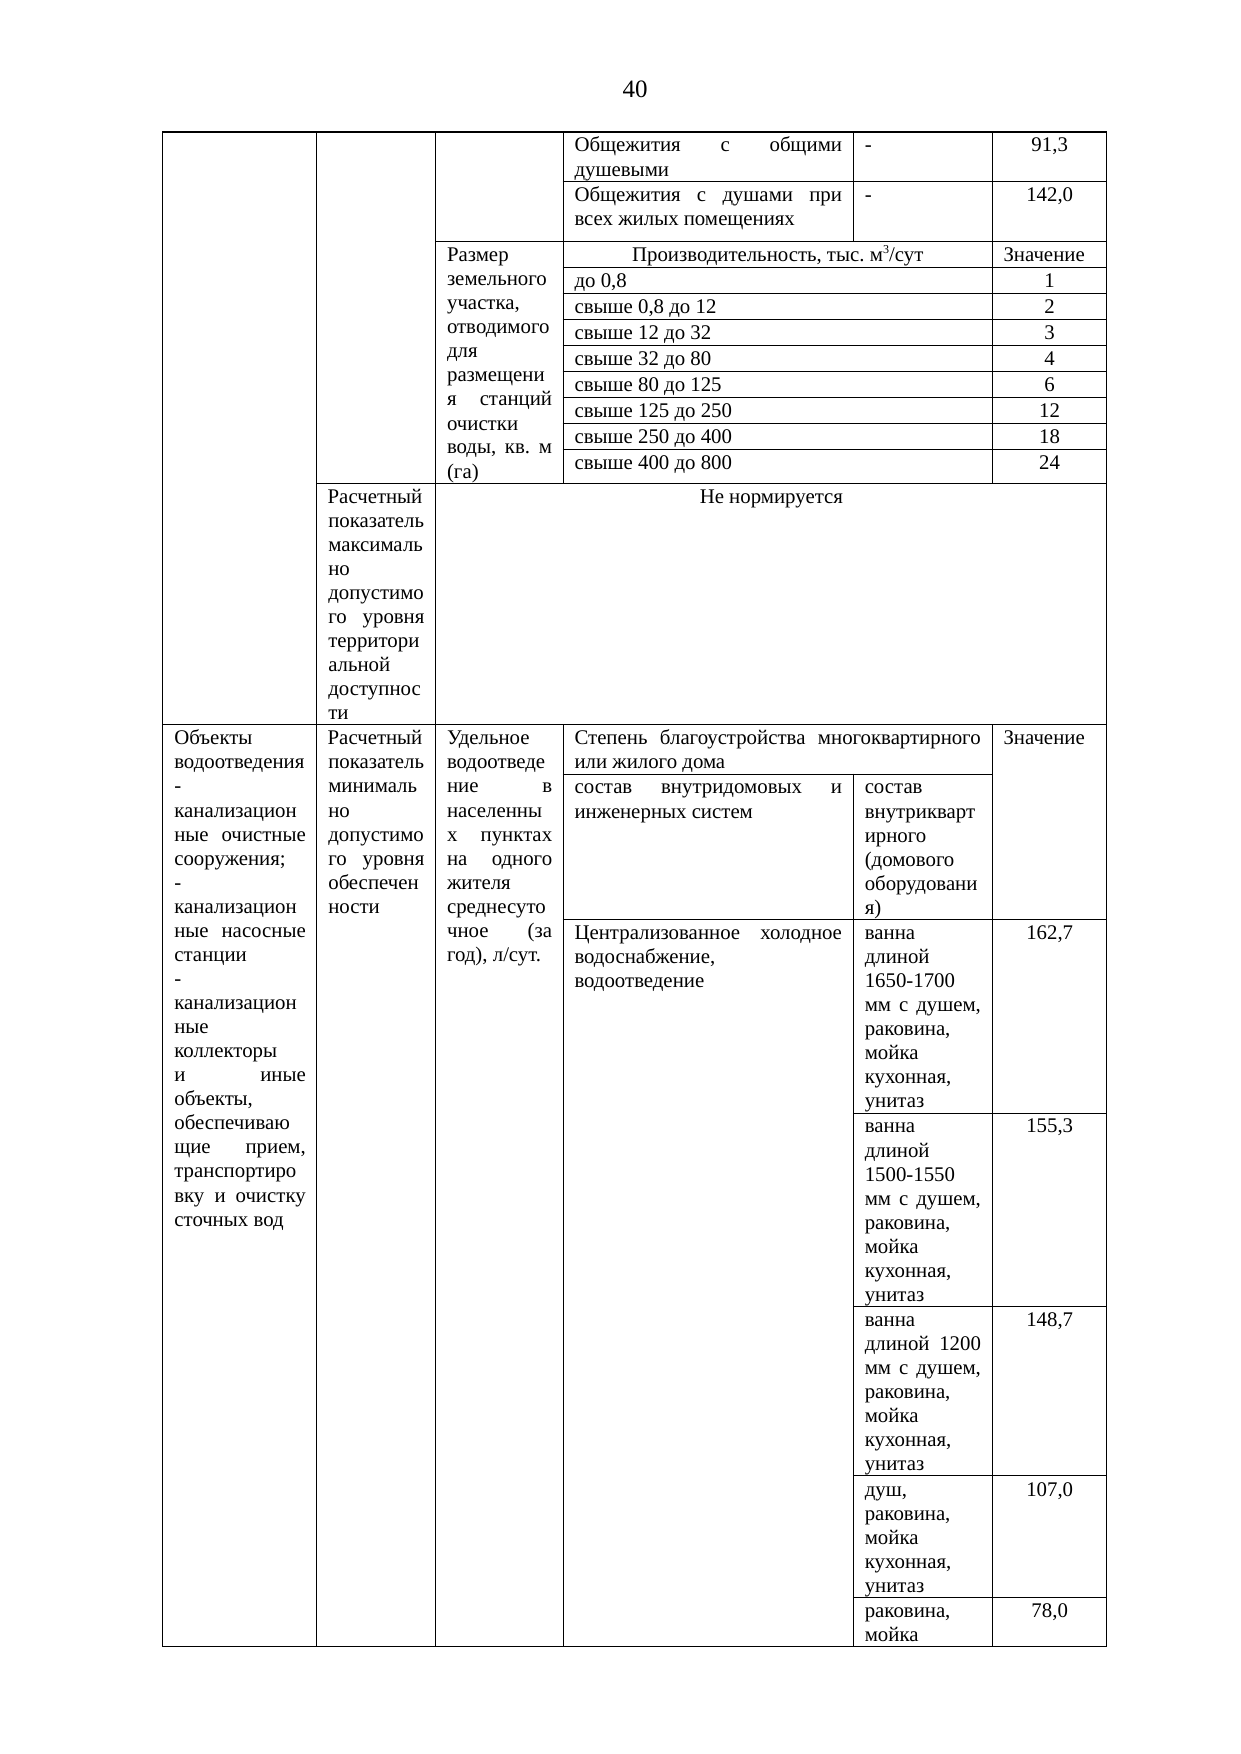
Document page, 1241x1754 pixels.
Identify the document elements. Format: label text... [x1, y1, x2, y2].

table_cell состав внутриквартирного (домового оборудования) [854, 775, 992, 919]
table_cell 3 [993, 320, 1106, 345]
table_cell 4 [993, 346, 1106, 371]
table_cell Централизованное холодное водоснабжение, водоотведение [564, 920, 853, 1646]
table_cell 12 [993, 398, 1106, 423]
table_cell Объекты водоотведения - канализационные очистные сооружения; - канализационные насосные станции - канализационные коллекторы и иные объекты, обеспечивающие прием, транспортировку и очистку сточных вод [163, 725, 316, 1646]
table_cell Значение [993, 725, 1106, 919]
table_cell свыше 125 до 250 [564, 398, 992, 423]
table_cell 6 [993, 372, 1106, 397]
table_cell 155,3 [993, 1114, 1106, 1306]
table_cell 2 [993, 294, 1106, 319]
table_cell Значение [993, 242, 1106, 267]
table_cell - [854, 133, 992, 181]
table_cell ванна длиной 1500-1550 мм с душем, раковина, мойка кухонная, унитаз [854, 1114, 992, 1306]
table_cell - [854, 182, 992, 241]
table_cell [854, 1598, 992, 1646]
table_cell Размер земельного участка, отводимого для размещения станций очистки воды, кв. м (га) [436, 242, 563, 483]
table_cell Не нормируется [436, 484, 1106, 724]
table_cell 142,0 [993, 182, 1106, 241]
table_cell свыше 250 до 400 [564, 424, 992, 449]
table_cell 162,7 [993, 920, 1106, 1112]
table_cell 91,3 [993, 133, 1106, 181]
table_cell Удельное водоотведение в населенных пунктах на одного жителя среднесуточное (за год), л/сут. [436, 725, 563, 1646]
table_cell 148,7 [993, 1307, 1106, 1475]
table_cell ванна длиной 1200 мм с душем, раковина, мойка кухонная, унитаз [854, 1307, 992, 1475]
table_cell 78,0 [993, 1598, 1106, 1646]
table_cell до 0,8 [564, 268, 992, 293]
table_cell Расчетный показатель минимально допустимого уровня обеспеченности [317, 725, 435, 1646]
table_cell 107,0 [993, 1476, 1106, 1597]
table_cell Общежития с душами при всех жилых помещениях [564, 182, 853, 241]
table_cell свыше 400 до 800 [564, 450, 992, 483]
table_cell ванна длиной 1650-1700 мм с душем, раковина, мойка кухонная, унитаз [854, 920, 992, 1112]
table_cell свыше 0,8 до 12 [564, 294, 992, 319]
table_cell Степень благоустройства многоквартирного или жилого дома [564, 725, 992, 773]
table_cell 1 [993, 268, 1106, 293]
table_cell Расчетный показатель максимально допустимого уровня территориальной доступности [317, 484, 435, 724]
table_cell состав внутридомовых и инженерных систем [564, 775, 853, 919]
table_cell свыше 12 до 32 [564, 320, 992, 345]
table_cell Общежития с общими душевыми [564, 133, 853, 181]
table_cell 18 [993, 424, 1106, 449]
table_cell 24 [993, 450, 1106, 483]
table_cell свыше 80 до 125 [564, 372, 992, 397]
table_cell душ, раковина, мойка кухонная, унитаз [854, 1476, 992, 1597]
table_cell свыше 32 до 80 [564, 346, 992, 371]
table_cell Производительность, тыс. м3/сут [564, 242, 992, 267]
